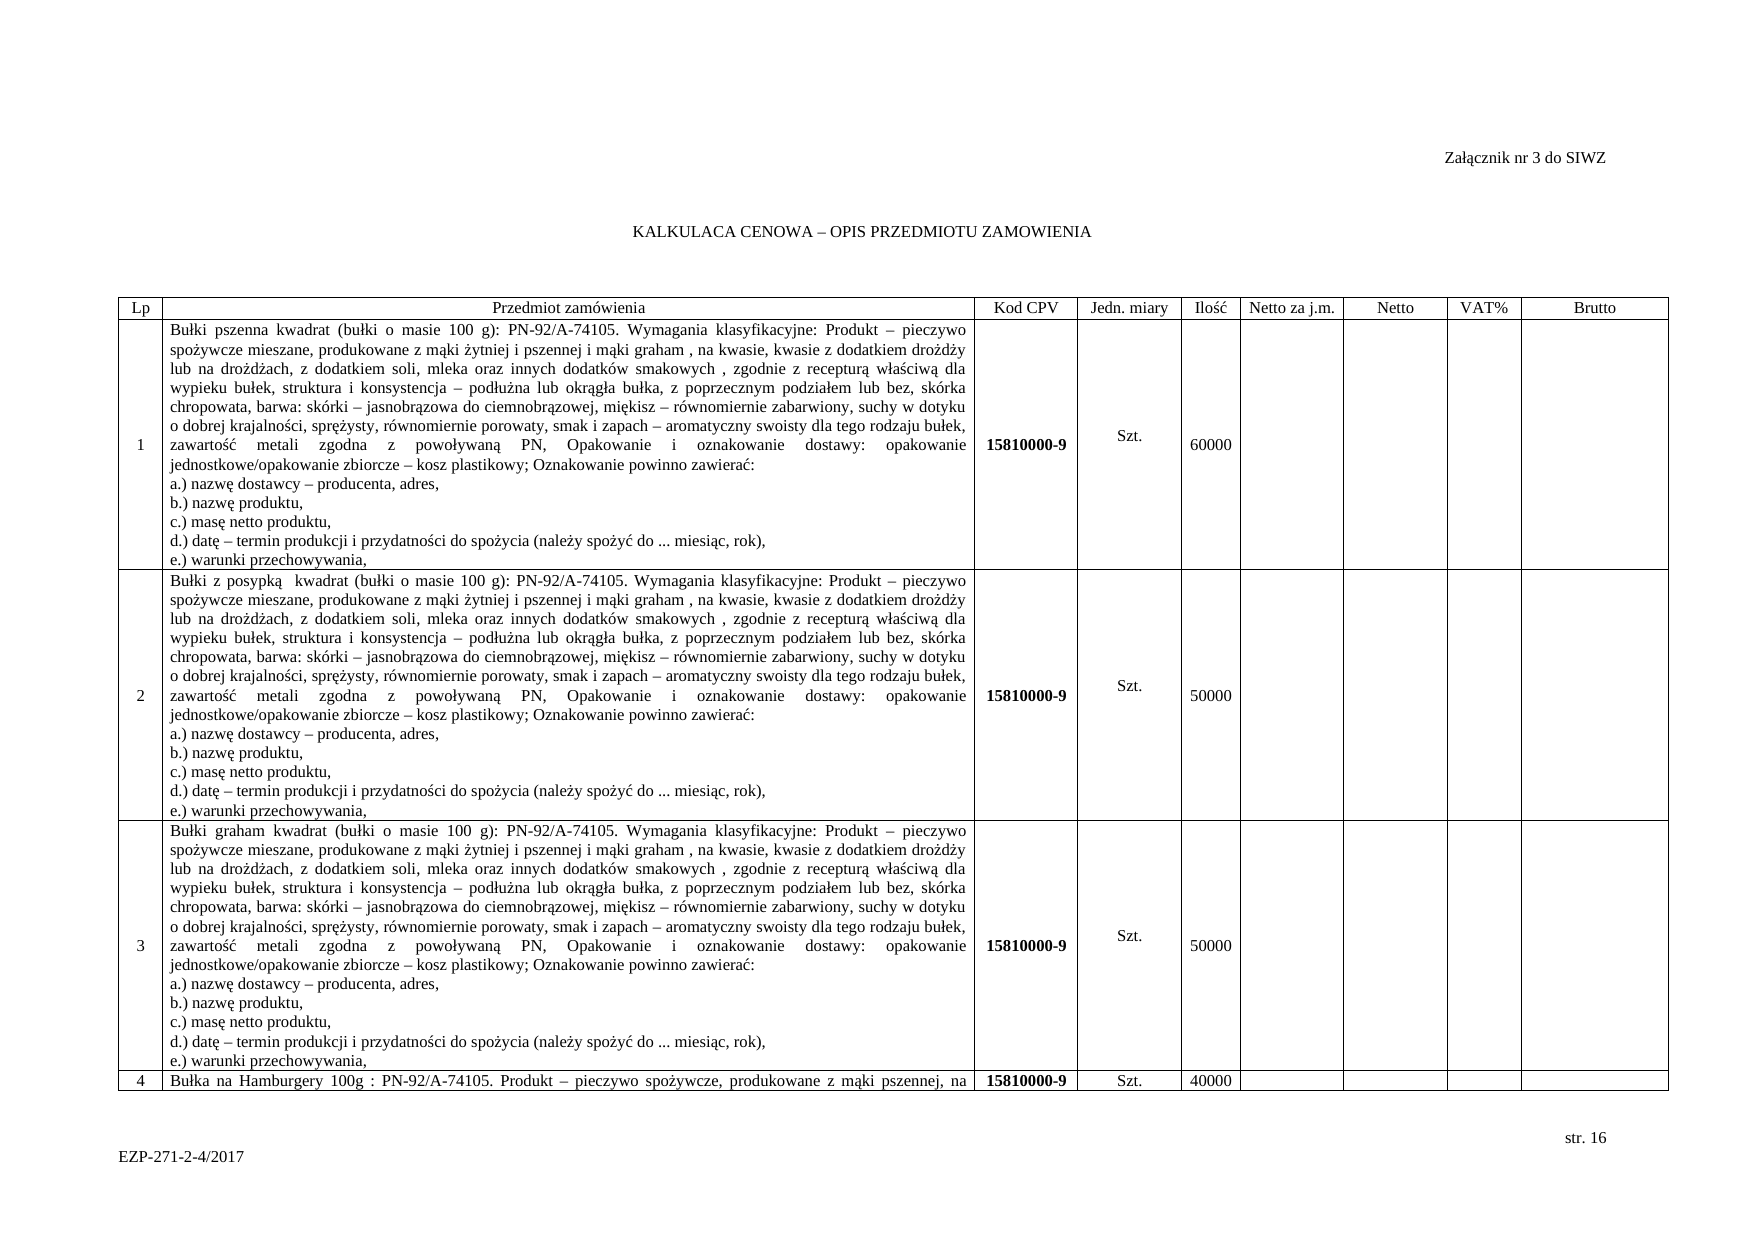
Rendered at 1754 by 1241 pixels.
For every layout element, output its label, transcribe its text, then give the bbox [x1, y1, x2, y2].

table_cell [1522, 821, 1668, 1070]
table_cell Szt. [1078, 570, 1181, 819]
table_cell Bułki graham kwadrat (bułki o masie 100 g): PN-92/A-74105. Wymagania klasyfikacyjne: Produkt – pieczywo spożywcze mieszane, produkowane z mąki żytniej i pszennej i mąki graham , na kwasie, kwasie z dodatkiem drożdży lub na drożdżach, z dodatkiem soli, mleka oraz innych dodatków smakowych , zgodnie z recepturą właściwą dla wypieku bułek, struktura i konsystencja – podłużna lub okrągła bułka, z poprzecznym podziałem lub bez, skórka chropowata, barwa: skórki – jasnobrązowa do ciemnobrązowej, miękisz – równomiernie zabarwiony, suchy w dotyku o dobrej krajalności, sprężysty, równomiernie porowaty, smak i zapach – aromatyczny swoisty dla tego rodzaju bułek, zawartość metali zgodna z powoływaną PN, Opakowanie i oznakowanie dostawy: opakowanie jednostkowe/opakowanie zbiorcze – kosz plastikowy; Oznakowanie powinno zawierać: a.) nazwę dostawcy – producenta, adres, b.) nazwę produktu, c.) masę netto produktu, d.) datę – termin produkcji i przydatności do spożycia (należy spożyć do ... miesiąc, rok), e.) warunki przechowywania, [163, 821, 974, 1070]
text KALKULACA CENOWA – OPIS PRZEDMIOTU ZAMOWIENIA [118, 222, 1606, 241]
table_cell [1241, 1071, 1343, 1090]
table_header Lp [119, 298, 162, 319]
table_header Przedmiot zamówienia [163, 298, 974, 319]
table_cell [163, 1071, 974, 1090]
table_cell [1522, 320, 1668, 569]
table_header Jedn. miary [1078, 298, 1181, 319]
table_cell [1344, 1071, 1447, 1090]
table_cell [1448, 320, 1521, 569]
table_cell Szt. [1078, 320, 1181, 569]
table_cell Bułki z posypką kwadrat (bułki o masie 100 g): PN-92/A-74105. Wymagania klasyfikacyjne: Produkt – pieczywo spożywcze mieszane, produkowane z mąki żytniej i pszennej i mąki graham , na kwasie, kwasie z dodatkiem drożdży lub na drożdżach, z dodatkiem soli, mleka oraz innych dodatków smakowych , zgodnie z recepturą właściwą dla wypieku bułek, struktura i konsystencja – podłużna lub okrągła bułka, z poprzecznym podziałem lub bez, skórka chropowata, barwa: skórki – jasnobrązowa do ciemnobrązowej, miękisz – równomiernie zabarwiony, suchy w dotyku o dobrej krajalności, sprężysty, równomiernie porowaty, smak i zapach – aromatyczny swoisty dla tego rodzaju bułek, zawartość metali zgodna z powoływaną PN, Opakowanie i oznakowanie dostawy: opakowanie jednostkowe/opakowanie zbiorcze – kosz plastikowy; Oznakowanie powinno zawierać: a.) nazwę dostawcy – producenta, adres, b.) nazwę produktu, c.) masę netto produktu, d.) datę – termin produkcji i przydatności do spożycia (należy spożyć do ... miesiąc, rok), e.) warunki przechowywania, [163, 570, 974, 819]
table_cell 1 [119, 320, 162, 569]
table_cell Szt. [1078, 1071, 1181, 1090]
table_cell [1344, 821, 1447, 1070]
table_cell 50000 [1182, 570, 1240, 819]
table_cell 15810000-9 [975, 1071, 1077, 1090]
table_header Kod CPV [975, 298, 1077, 319]
table_cell [1241, 570, 1343, 819]
table_cell 60000 [1182, 320, 1240, 569]
table_cell [1241, 320, 1343, 569]
table_header Brutto [1522, 298, 1668, 319]
table_cell [1344, 320, 1447, 569]
table_cell [1344, 570, 1447, 819]
table_cell 50000 [1182, 821, 1240, 1070]
table_cell [1448, 1071, 1521, 1090]
table_header Netto [1344, 298, 1447, 319]
table_header Ilość [1182, 298, 1240, 319]
table_cell [1241, 821, 1343, 1070]
table_cell 4 [119, 1071, 162, 1090]
table_cell Szt. [1078, 821, 1181, 1070]
table_header VAT% [1448, 298, 1521, 319]
table_cell 3 [119, 821, 162, 1070]
table_cell 15810000-9 [975, 821, 1077, 1070]
table_cell 15810000-9 [975, 570, 1077, 819]
table_cell Bułki pszenna kwadrat (bułki o masie 100 g): PN-92/A-74105. Wymagania klasyfikacyjne: Produkt – pieczywo spożywcze mieszane, produkowane z mąki żytniej i pszennej i mąki graham , na kwasie, kwasie z dodatkiem drożdży lub na drożdżach, z dodatkiem soli, mleka oraz innych dodatków smakowych , zgodnie z recepturą właściwą dla wypieku bułek, struktura i konsystencja – podłużna lub okrągła bułka, z poprzecznym podziałem lub bez, skórka chropowata, barwa: skórki – jasnobrązowa do ciemnobrązowej, miękisz – równomiernie zabarwiony, suchy w dotyku o dobrej krajalności, sprężysty, równomiernie porowaty, smak i zapach – aromatyczny swoisty dla tego rodzaju bułek, zawartość metali zgodna z powoływaną PN, Opakowanie i oznakowanie dostawy: opakowanie jednostkowe/opakowanie zbiorcze – kosz plastikowy; Oznakowanie powinno zawierać: a.) nazwę dostawcy – producenta, adres, b.) nazwę produktu, c.) masę netto produktu, d.) datę – termin produkcji i przydatności do spożycia (należy spożyć do ... miesiąc, rok), e.) warunki przechowywania, [163, 320, 974, 569]
table_cell [1448, 821, 1521, 1070]
table_cell 15810000-9 [975, 320, 1077, 569]
table_cell [1522, 570, 1668, 819]
table_cell 40000 [1182, 1071, 1240, 1090]
table_cell [1448, 570, 1521, 819]
table_cell 2 [119, 570, 162, 819]
text Załącznik nr 3 do SIWZ [118, 148, 1606, 167]
table_header Netto za j.m. [1241, 298, 1343, 319]
table_cell [1522, 1071, 1668, 1090]
